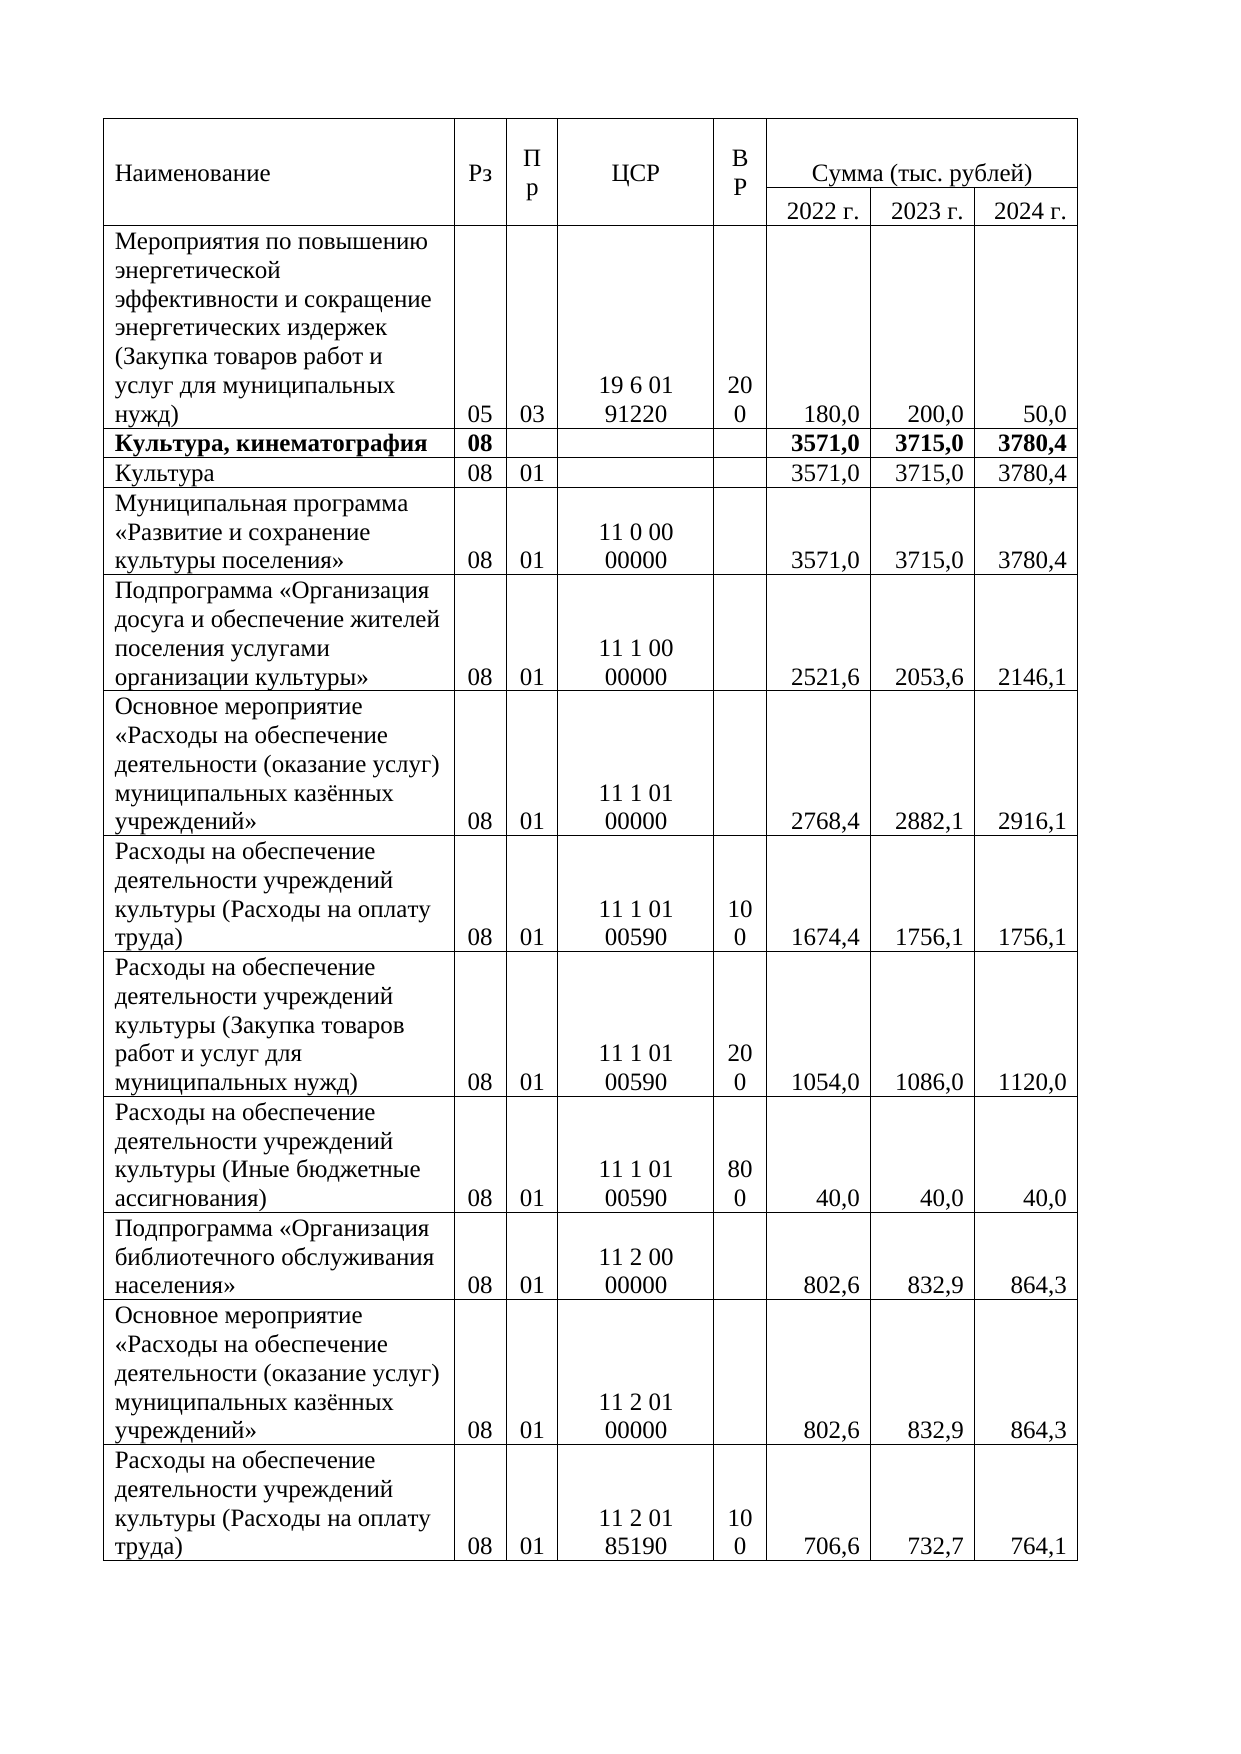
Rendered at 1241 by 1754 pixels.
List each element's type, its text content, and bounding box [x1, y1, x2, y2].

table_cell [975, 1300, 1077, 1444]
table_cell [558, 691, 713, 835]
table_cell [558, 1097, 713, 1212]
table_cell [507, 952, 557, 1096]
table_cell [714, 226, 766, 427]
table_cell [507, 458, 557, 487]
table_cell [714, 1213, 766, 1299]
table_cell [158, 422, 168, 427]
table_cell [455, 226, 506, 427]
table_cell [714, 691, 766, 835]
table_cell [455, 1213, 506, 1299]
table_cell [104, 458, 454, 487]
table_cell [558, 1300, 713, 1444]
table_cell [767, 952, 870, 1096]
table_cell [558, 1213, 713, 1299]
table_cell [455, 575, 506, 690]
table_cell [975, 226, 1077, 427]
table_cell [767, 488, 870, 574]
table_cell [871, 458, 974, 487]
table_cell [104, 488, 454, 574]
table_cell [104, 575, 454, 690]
table_header Рз [455, 119, 506, 225]
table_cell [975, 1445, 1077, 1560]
table_header ЦСР [558, 119, 713, 225]
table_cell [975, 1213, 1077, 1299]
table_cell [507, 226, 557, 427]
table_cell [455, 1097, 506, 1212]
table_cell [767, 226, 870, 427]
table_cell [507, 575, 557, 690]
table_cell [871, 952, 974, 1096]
table_header Пр [507, 119, 557, 225]
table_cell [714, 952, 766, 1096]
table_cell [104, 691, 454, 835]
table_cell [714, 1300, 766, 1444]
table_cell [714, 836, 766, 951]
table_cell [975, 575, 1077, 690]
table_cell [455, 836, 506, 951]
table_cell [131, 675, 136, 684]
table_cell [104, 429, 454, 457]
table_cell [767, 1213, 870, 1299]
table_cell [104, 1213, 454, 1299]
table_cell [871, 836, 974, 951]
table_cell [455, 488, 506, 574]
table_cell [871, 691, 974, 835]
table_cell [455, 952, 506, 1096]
table_header Сумма (тыс. рублей) [767, 119, 1077, 187]
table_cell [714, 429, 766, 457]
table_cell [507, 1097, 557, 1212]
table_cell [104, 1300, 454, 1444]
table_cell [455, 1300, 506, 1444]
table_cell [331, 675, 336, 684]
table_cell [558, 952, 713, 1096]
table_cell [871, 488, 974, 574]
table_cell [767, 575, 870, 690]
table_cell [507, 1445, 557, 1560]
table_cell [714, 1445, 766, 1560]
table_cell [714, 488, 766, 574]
table_header Наименование [104, 119, 454, 225]
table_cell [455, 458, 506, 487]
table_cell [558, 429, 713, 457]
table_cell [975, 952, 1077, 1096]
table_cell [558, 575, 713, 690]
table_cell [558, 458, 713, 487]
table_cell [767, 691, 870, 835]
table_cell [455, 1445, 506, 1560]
table_header ВР [714, 119, 766, 225]
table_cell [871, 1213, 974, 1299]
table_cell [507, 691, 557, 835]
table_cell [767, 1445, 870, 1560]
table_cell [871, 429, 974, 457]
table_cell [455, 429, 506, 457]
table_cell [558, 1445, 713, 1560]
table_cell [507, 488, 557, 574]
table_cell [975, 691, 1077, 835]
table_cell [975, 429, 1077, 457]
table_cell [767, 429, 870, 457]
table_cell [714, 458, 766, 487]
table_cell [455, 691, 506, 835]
table_cell 2023 г. [871, 188, 974, 225]
table_cell 2022 г. [767, 188, 870, 225]
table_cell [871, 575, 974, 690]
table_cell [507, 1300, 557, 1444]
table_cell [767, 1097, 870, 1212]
table_cell 2024 г. [975, 188, 1077, 225]
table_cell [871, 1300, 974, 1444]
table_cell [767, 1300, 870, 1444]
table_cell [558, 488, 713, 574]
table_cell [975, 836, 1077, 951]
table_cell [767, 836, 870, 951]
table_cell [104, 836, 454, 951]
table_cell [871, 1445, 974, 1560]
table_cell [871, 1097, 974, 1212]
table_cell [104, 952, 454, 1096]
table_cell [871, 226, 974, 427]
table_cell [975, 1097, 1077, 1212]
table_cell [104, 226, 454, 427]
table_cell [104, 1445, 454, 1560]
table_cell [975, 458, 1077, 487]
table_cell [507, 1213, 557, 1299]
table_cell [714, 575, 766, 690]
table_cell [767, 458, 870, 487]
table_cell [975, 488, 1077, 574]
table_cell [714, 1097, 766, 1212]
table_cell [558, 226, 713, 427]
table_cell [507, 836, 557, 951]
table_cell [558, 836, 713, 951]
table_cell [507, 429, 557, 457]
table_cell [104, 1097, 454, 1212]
